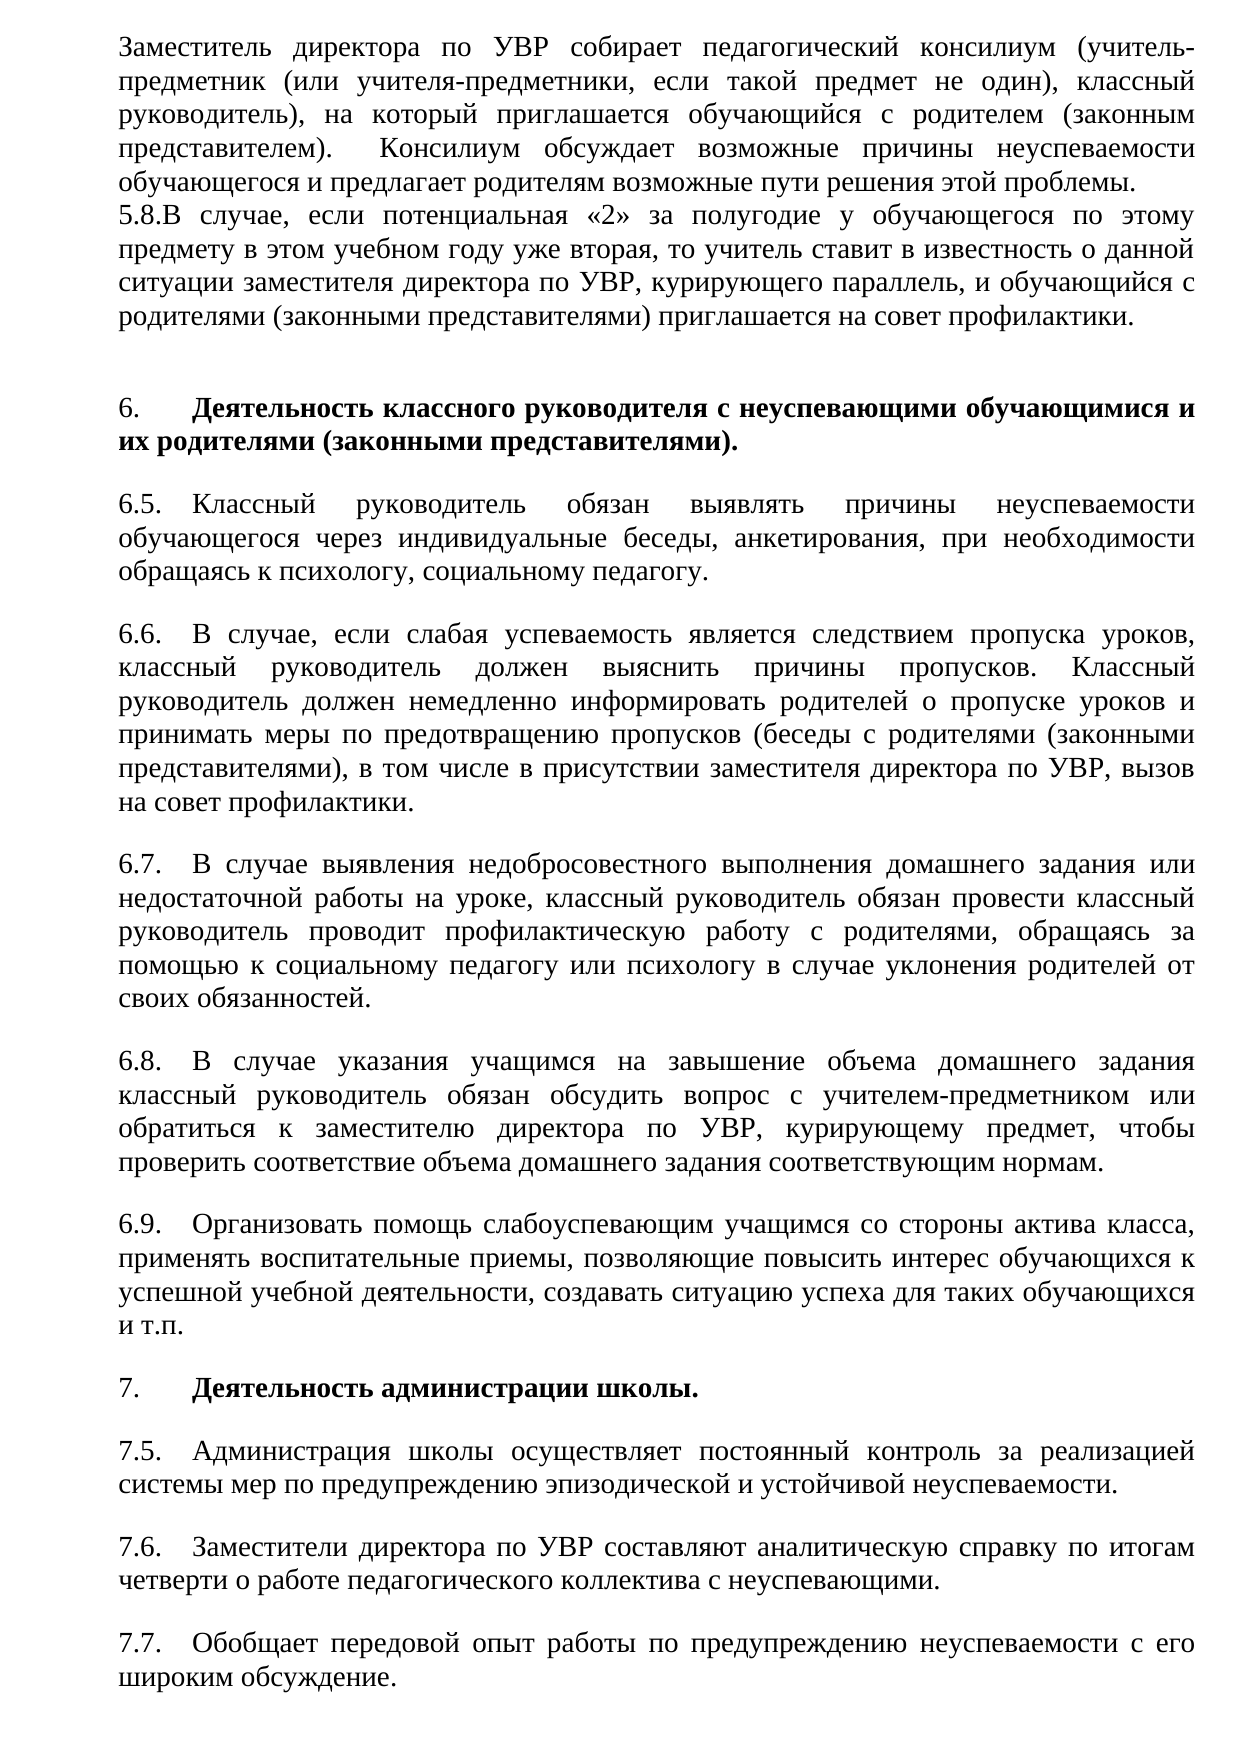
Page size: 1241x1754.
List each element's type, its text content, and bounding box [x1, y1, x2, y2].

list В случае выявления недобросовестного выполнения домашнего задания или недостаточной работы на уроке, классный руководитель обязан провести классный руководитель проводит профилактическую работу с родителями, обращаясь за помощью к социальному педагогу или психологу в случае уклонения родителей от своих обязанностей. [118, 846, 1196, 1014]
list Администрация школы осуществляет постоянный контроль за реализацией системы мер по предупреждению эпизодической и устойчивой неуспеваемости. [118, 1433, 1196, 1500]
list Заместители директора по УВР составляют аналитическую справку по итогам четверти о работе педагогического коллектива с неуспевающими. [118, 1529, 1196, 1596]
text Заместитель директора по УВР собирает педагогический консилиум (учитель-предметник (или учителя-предметники, если такой предмет не один), классный руководитель), на который приглашается обучающийся с родителем (законным представителем). Консилиум обсуждает возможные причины неуспеваемости обучающегося и предлагает родителям возможные пути решения этой проблемы. [118, 29, 1196, 197]
list Деятельность классного руководителя с неуспевающими обучающимися и их родителями (законными представителями). [118, 390, 1196, 457]
list В случае, если слабая успеваемость является следствием пропуска уроков, классный руководитель должен выяснить причины пропусков. Классный руководитель должен немедленно информировать родителей о пропуске уроков и принимать меры по предотвращению пропусков (беседы с родителями (законными представителями), в том числе в присутствии заместителя директора по УВР, вызов на совет профилактики. [118, 616, 1196, 817]
list Классный руководитель обязан выявлять причины неуспеваемости обучающегося через индивидуальные беседы, анкетирования, при необходимости обращаясь к психологу, социальному педагогу. [118, 486, 1196, 587]
list Обобщает передовой опыт работы по предупреждению неуспеваемости с его широким обсуждение. [118, 1625, 1196, 1692]
list В случае указания учащимся на завышение объема домашнего задания классный руководитель обязан обсудить вопрос с учителем-предметником или обратиться к заместителю директора по УВР, курирующему предмет, чтобы проверить соответствие объема домашнего задания соответствующим нормам. [118, 1043, 1196, 1177]
text 5.8.В случае, если потенциальная «2» за полугодие у обучающегося по этому предмету в этом учебном году уже вторая, то учитель ставит в известность о данной ситуации заместителя директора по УВР, курирующего параллель, и обучающийся с родителями (законными представителями) приглашается на совет профилактики. [118, 197, 1196, 331]
list Организовать помощь слабоуспевающим учащимся со стороны актива класса, применять воспитательные приемы, позволяющие повысить интерес обучающихся к успешной учебной деятельности, создавать ситуацию успеха для таких обучающихся и т.п. [118, 1207, 1196, 1341]
list Деятельность администрации школы. [118, 1370, 1196, 1403]
